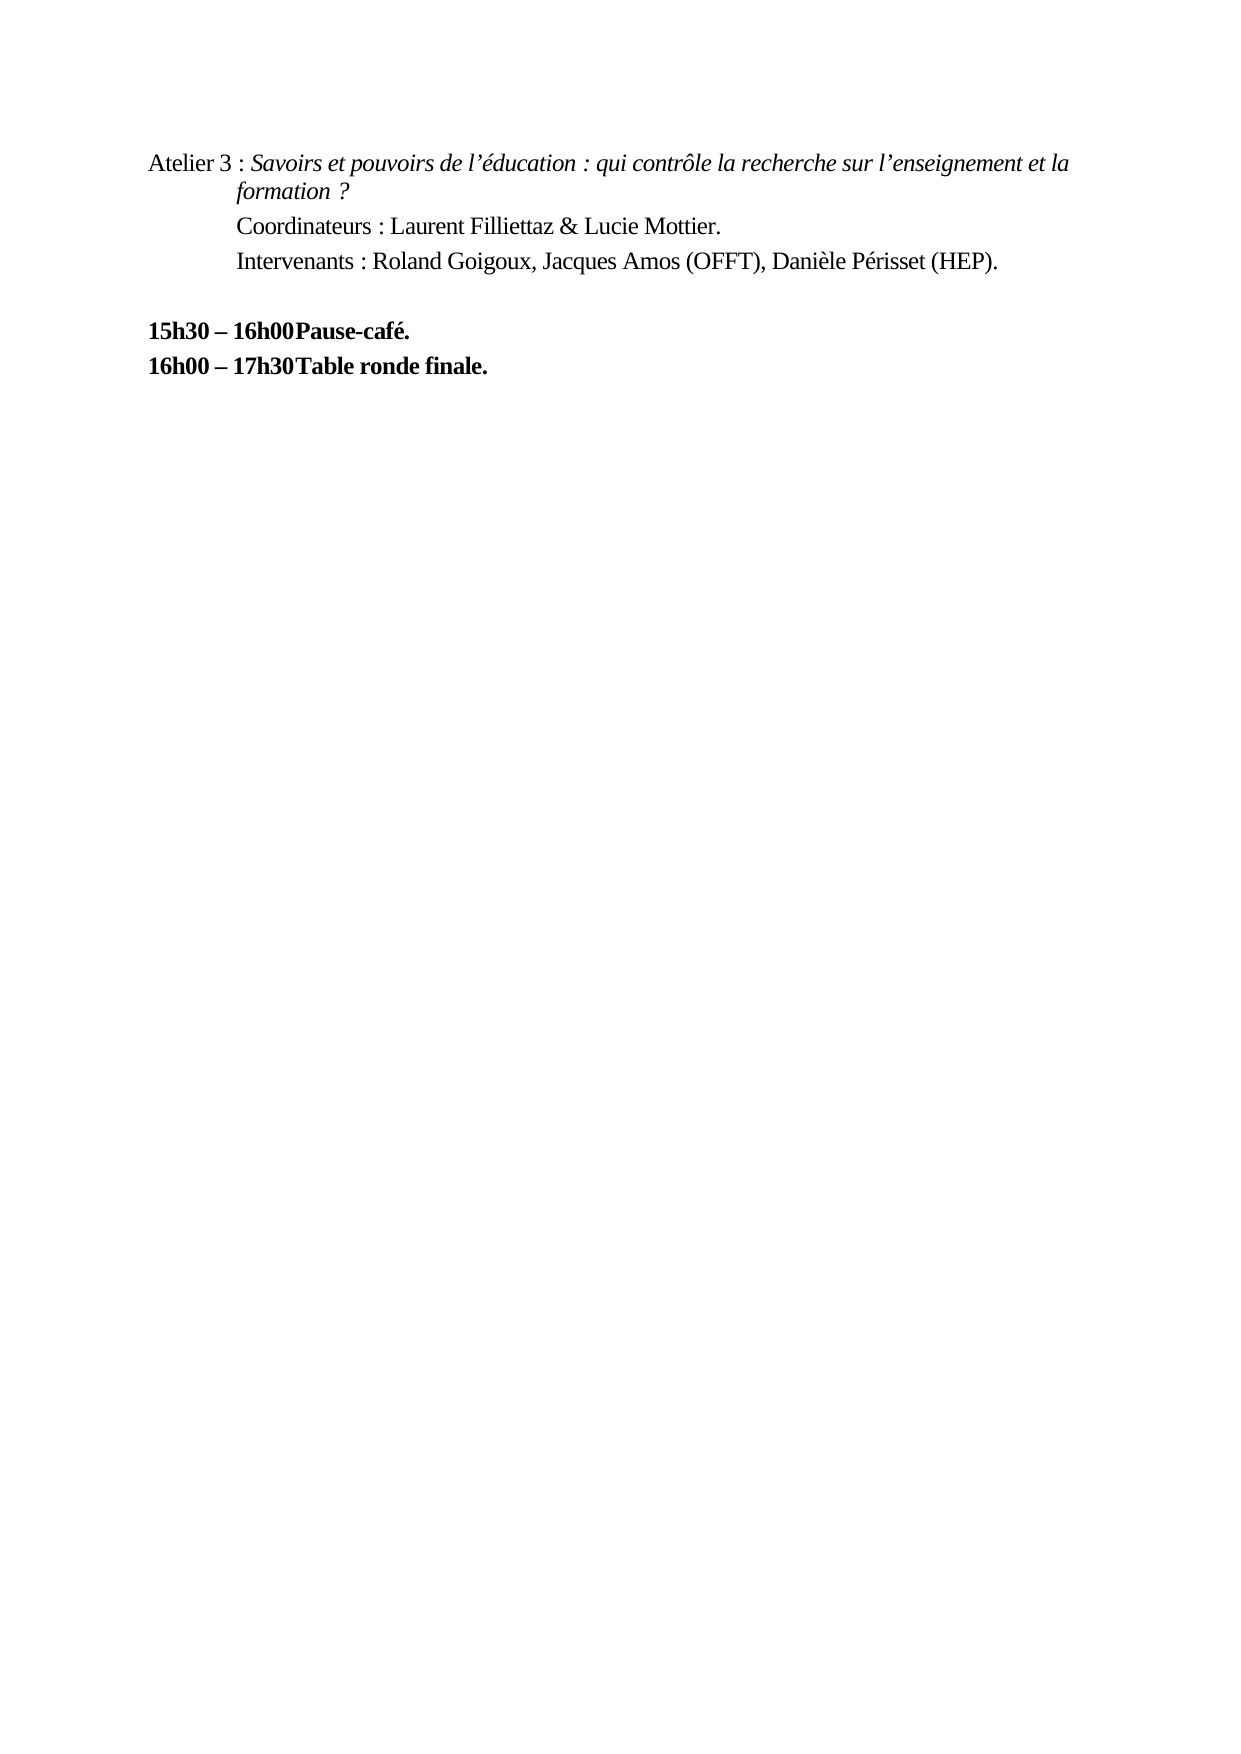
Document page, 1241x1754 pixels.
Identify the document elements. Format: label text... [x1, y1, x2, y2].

text Intervenants : Roland Goigoux, Jacques Amos (OFFT), Danièle Périsset (HEP). [236, 246, 1093, 275]
text 15h30 – 16h00 Pause-café. [148, 316, 1093, 345]
text Atelier 3 : Savoirs et pouvoirs de l’éducation : qui contrôle la recherche sur l’enseignement et la formation ? [148, 148, 1093, 205]
text 16h00 – 17h30 Table ronde finale. [148, 351, 1093, 380]
text Coordinateurs : Laurent Filliettaz & Lucie Mottier. [236, 211, 1093, 240]
